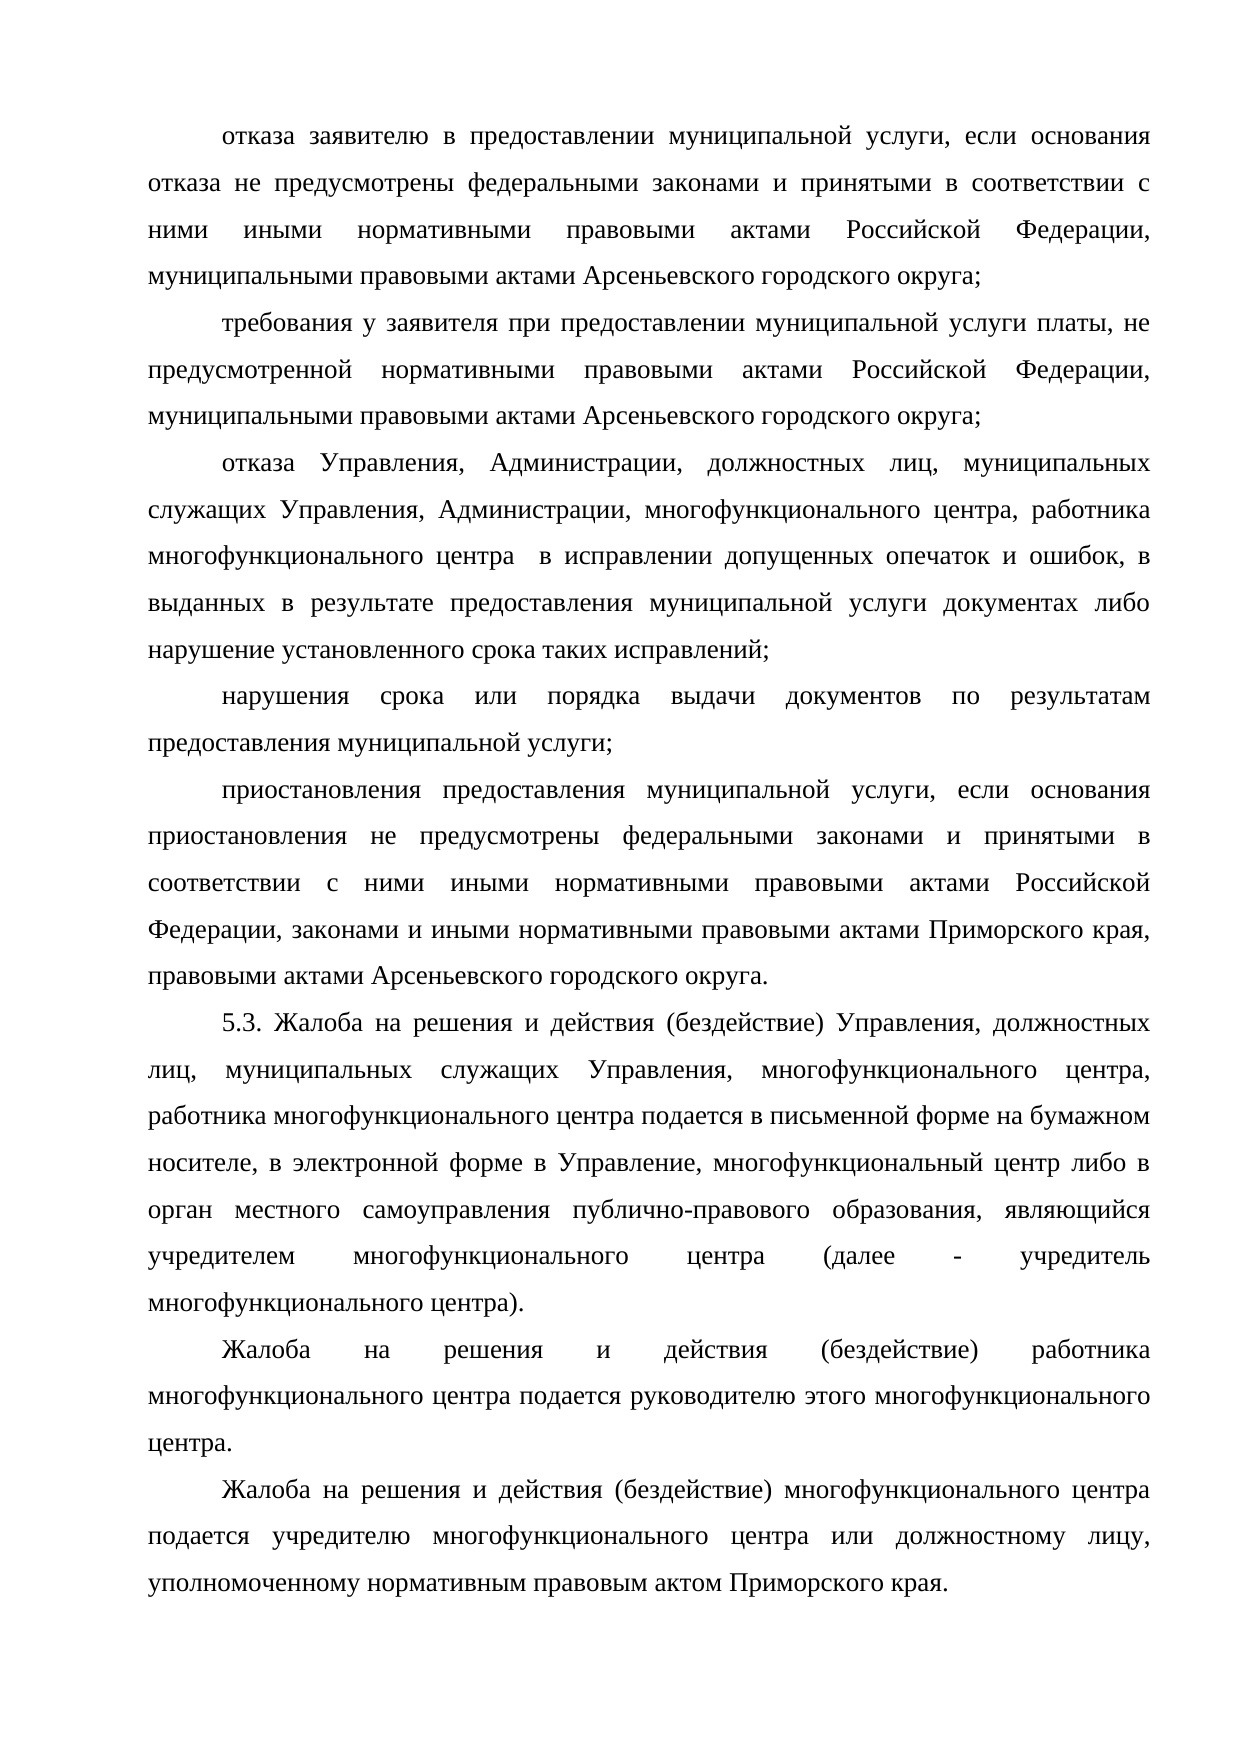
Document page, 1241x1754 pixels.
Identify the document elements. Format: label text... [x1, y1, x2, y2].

text Жалоба на решения и действия (бездействие) работника многофункционального центра подается руководителю этого многофункционального центра. [148, 1333, 1152, 1457]
text отказа Управления, Администрации, должностных лиц, муниципальных служащих Управления, Администрации, многофункционального центра, работника многофункционального центра в исправлении допущенных опечаток и ошибок, в выданных в результате предоставления муниципальной услуги документах либо нарушение установленного срока таких исправлений; [148, 446, 1152, 664]
text отказа заявителю в предоставлении муниципальной услуги, если основания отказа не предусмотрены федеральными законами и принятыми в соответствии с ними иными нормативными правовыми актами Российской Федерации, муниципальными правовыми актами Арсеньевского городского округа; [148, 119, 1152, 291]
text 5.3. Жалоба на решения и действия (бездействие) Управления, должностных лиц, муниципальных служащих Управления, многофункционального центра, работника многофункционального центра подается в письменной форме на бумажном носителе, в электронной форме в Управление, многофункциональный центр либо в орган местного самоуправления публично-правового образования, являющийся учредителем многофункционального центра (далее - учредитель многофункционального центра). [148, 1006, 1152, 1317]
text приостановления предоставления муниципальной услуги, если основания приостановления не предусмотрены федеральными законами и принятыми в соответствии с ними иными нормативными правовыми актами Российской Федерации, законами и иными нормативными правовыми актами Приморского края, правовыми актами Арсеньевского городского округа. [148, 773, 1152, 991]
text Жалоба на решения и действия (бездействие) многофункционального центра подается учредителю многофункционального центра или должностному лицу, уполномоченному нормативным правовым актом Приморского края. [148, 1473, 1152, 1597]
text требования у заявителя при предоставлении муниципальной услуги платы, не предусмотренной нормативными правовыми актами Российской Федерации, муниципальными правовыми актами Арсеньевского городского округа; [148, 306, 1152, 431]
text нарушения срока или порядка выдачи документов по результатам предоставления муниципальной услуги; [148, 679, 1152, 757]
